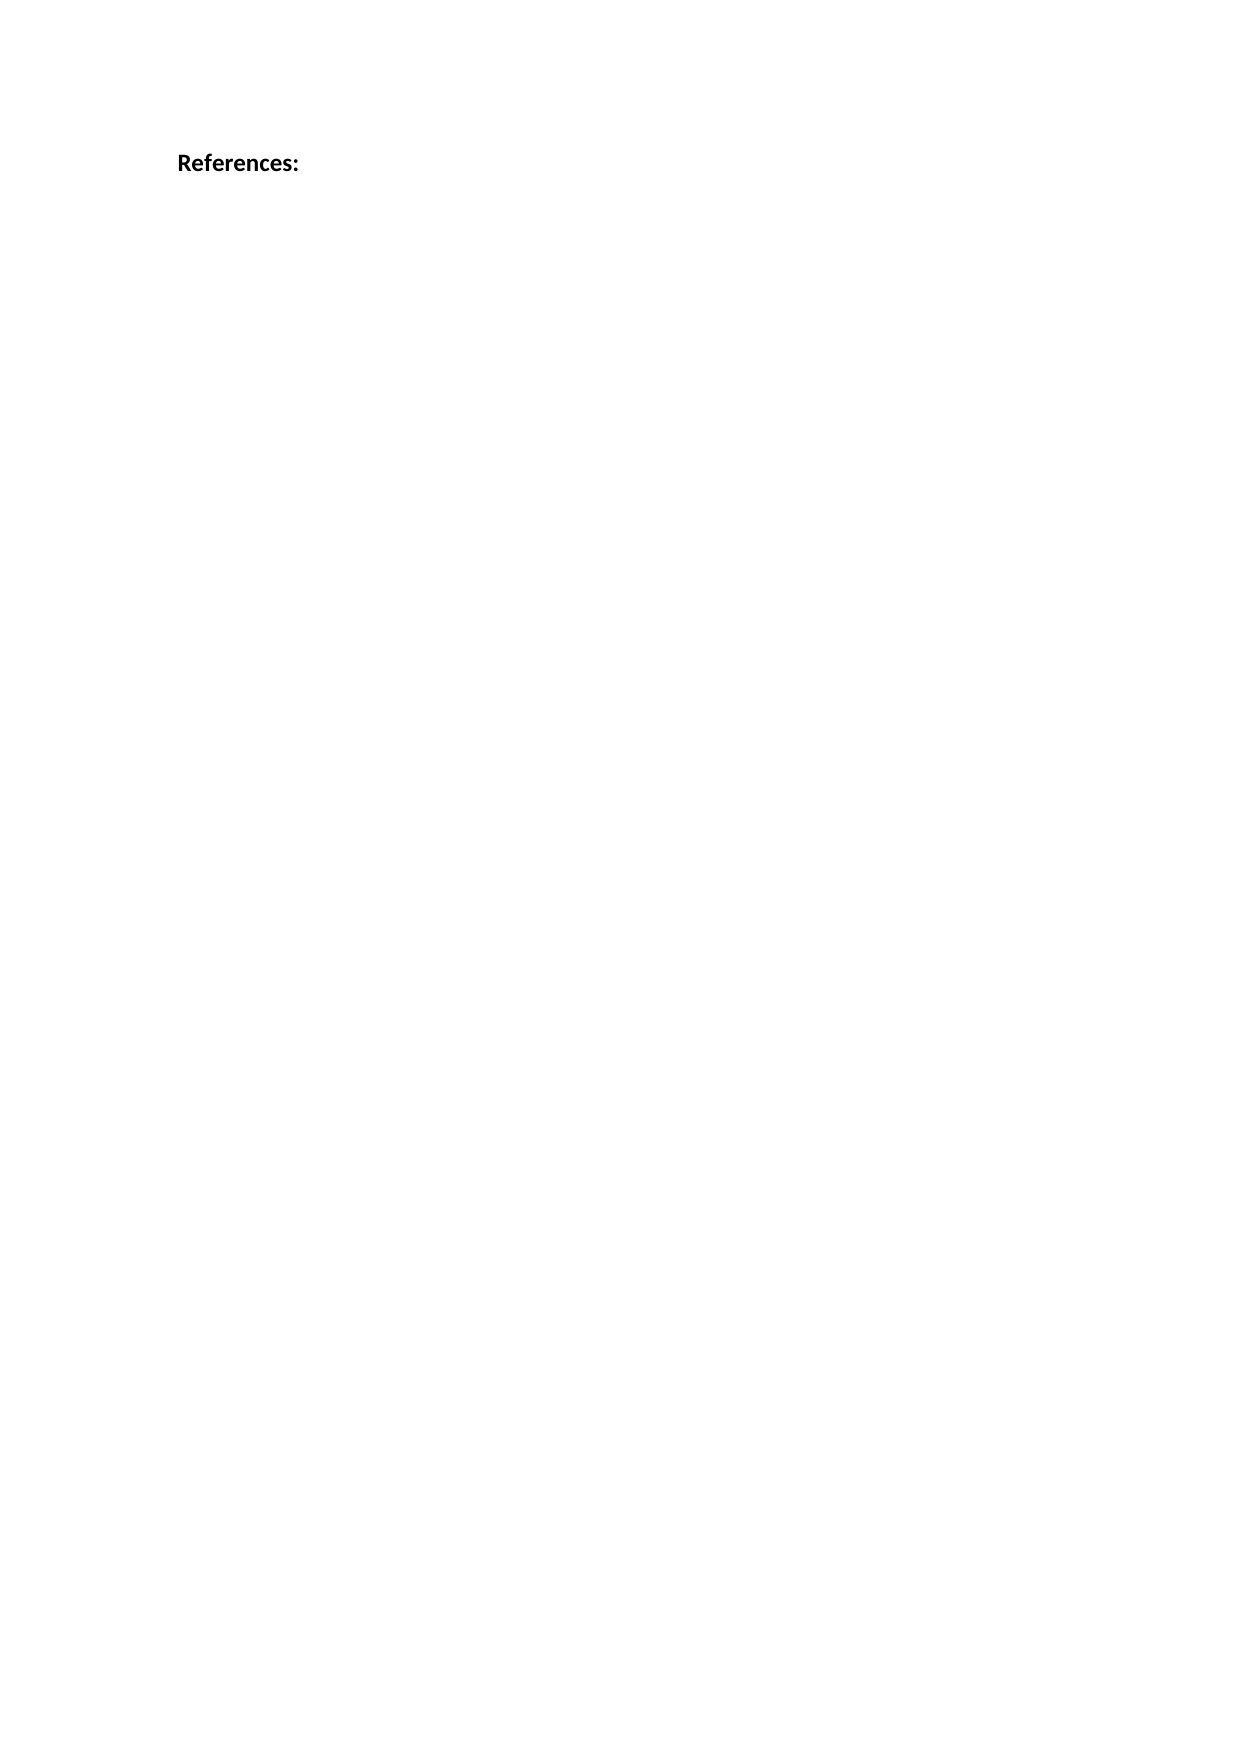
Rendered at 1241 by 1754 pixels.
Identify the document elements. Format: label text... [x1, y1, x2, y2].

text References: [177, 148, 1063, 178]
